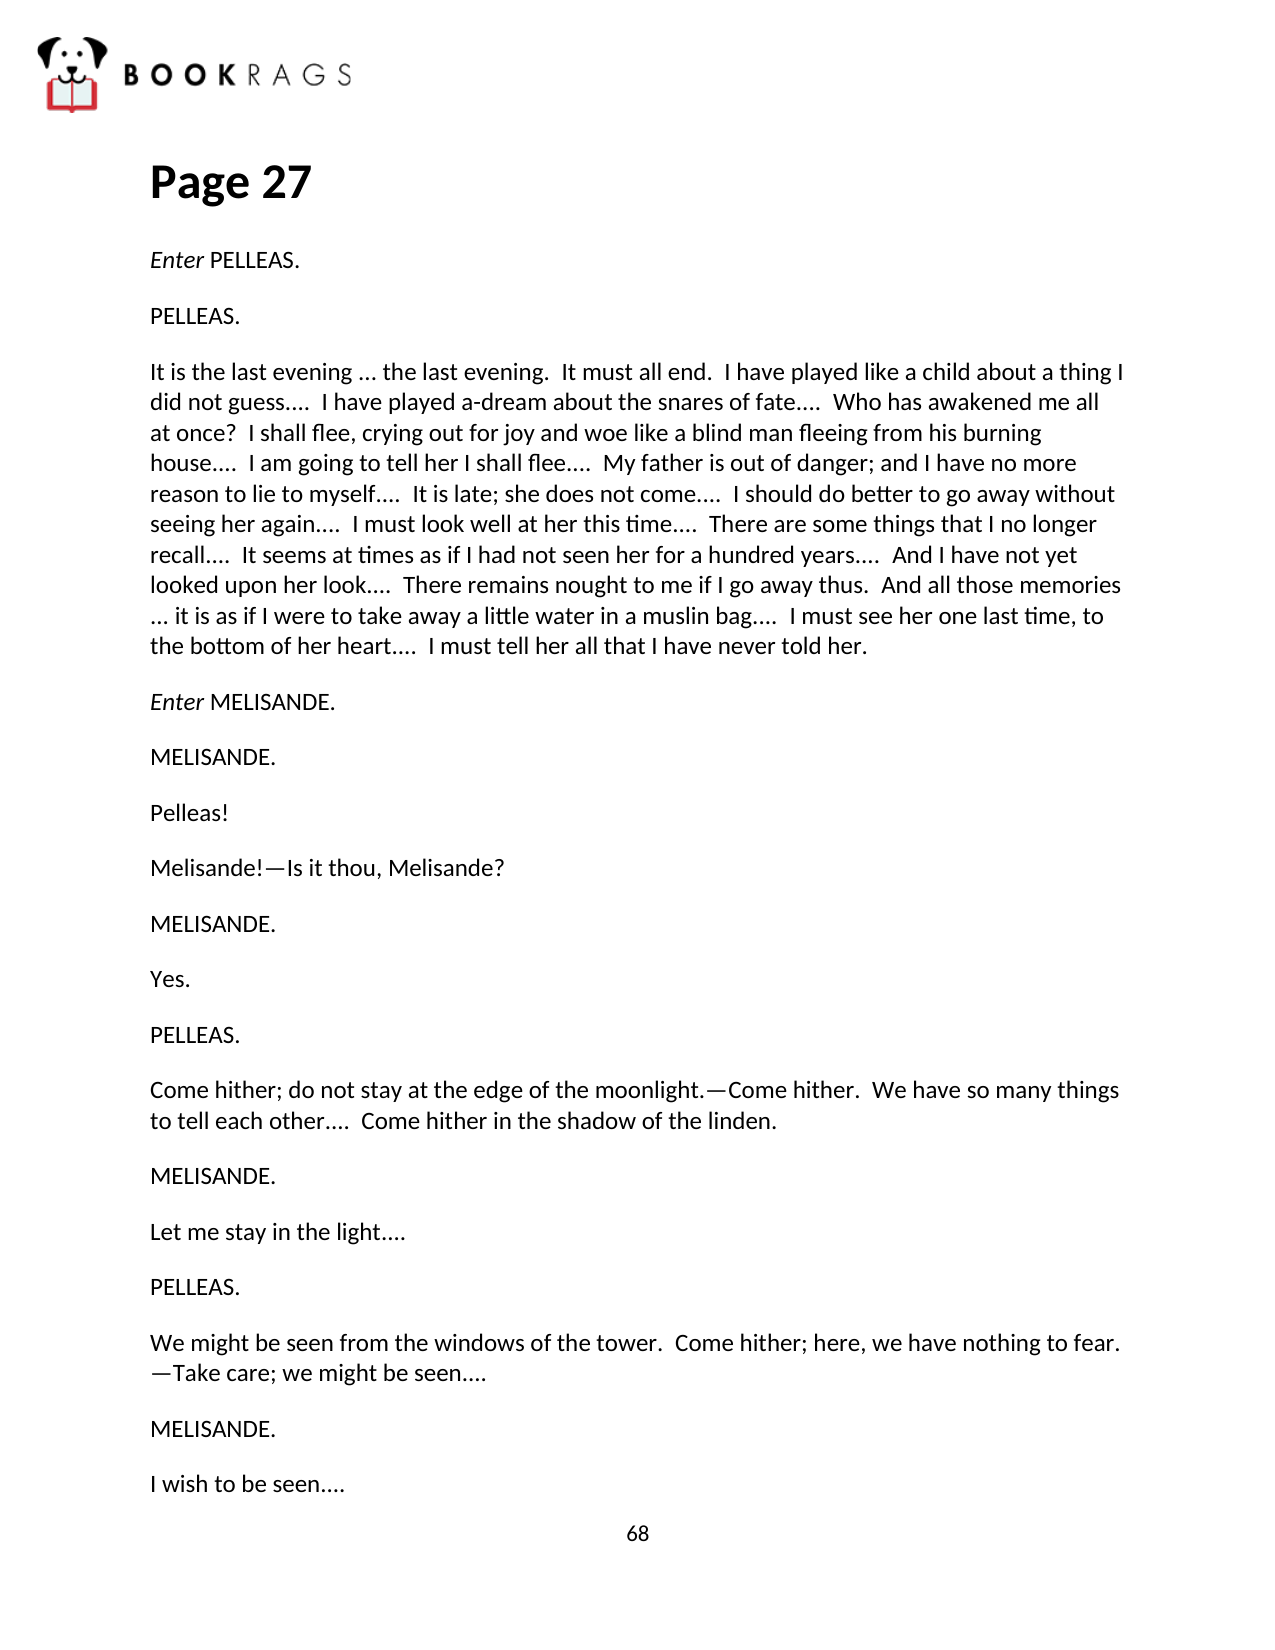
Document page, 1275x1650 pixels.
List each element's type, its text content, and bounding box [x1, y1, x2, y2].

text MELISANDE. [150, 908, 1125, 938]
text Enter MELISANDE. [150, 686, 1125, 716]
text I wish to be seen.... [150, 1469, 1125, 1499]
text PELLEAS. [150, 1019, 1125, 1049]
text Melisande!—­Is it thou, Melisande? [150, 852, 1125, 883]
text We might be seen from the windows of the tower. Come hither; here, we have nothing to fear.—­Take care; we might be seen.... [150, 1327, 1125, 1388]
picture [37, 37, 351, 113]
text Come hither; do not stay at the edge of the moonlight.—­Come hither. We have so many things to tell each other.... Come hither in the shadow of the linden. [150, 1074, 1125, 1136]
text MELISANDE. [150, 1413, 1125, 1444]
text Yes. [150, 963, 1125, 994]
text PELLEAS. [150, 1272, 1125, 1302]
text Page 27 [150, 150, 1125, 211]
text Pelleas! [150, 797, 1125, 827]
text It is the last evening ... the last evening. It must all end. I have played like a child about a thing I did not guess.... I have played a-dream about the snares of fate.... Who has awakened me all at once? I shall flee, crying out for joy and woe like a blind man fleeing from his burning house.... I am going to tell her I shall flee.... My father is out of danger; and I have no more reason to lie to myself.... It is late; she does not come.... I should do better to go away without seeing her again.... I must look well at her this time.... There are some things that I no longer recall.... It seems at times as if I had not seen her for a hundred years.... And I have not yet looked upon her look.... There remains nought to me if I go away thus. And all those memories ... it is as if I were to take away a little water in a muslin bag.... I must see her one last time, to the bottom of her heart.... I must tell her all that I have never told her. [150, 356, 1125, 661]
text Let me stay in the light.... [150, 1216, 1125, 1247]
text MELISANDE. [150, 1161, 1125, 1191]
text MELISANDE. [150, 741, 1125, 772]
text PELLEAS. [150, 300, 1125, 331]
text Enter PELLEAS. [150, 244, 1125, 275]
